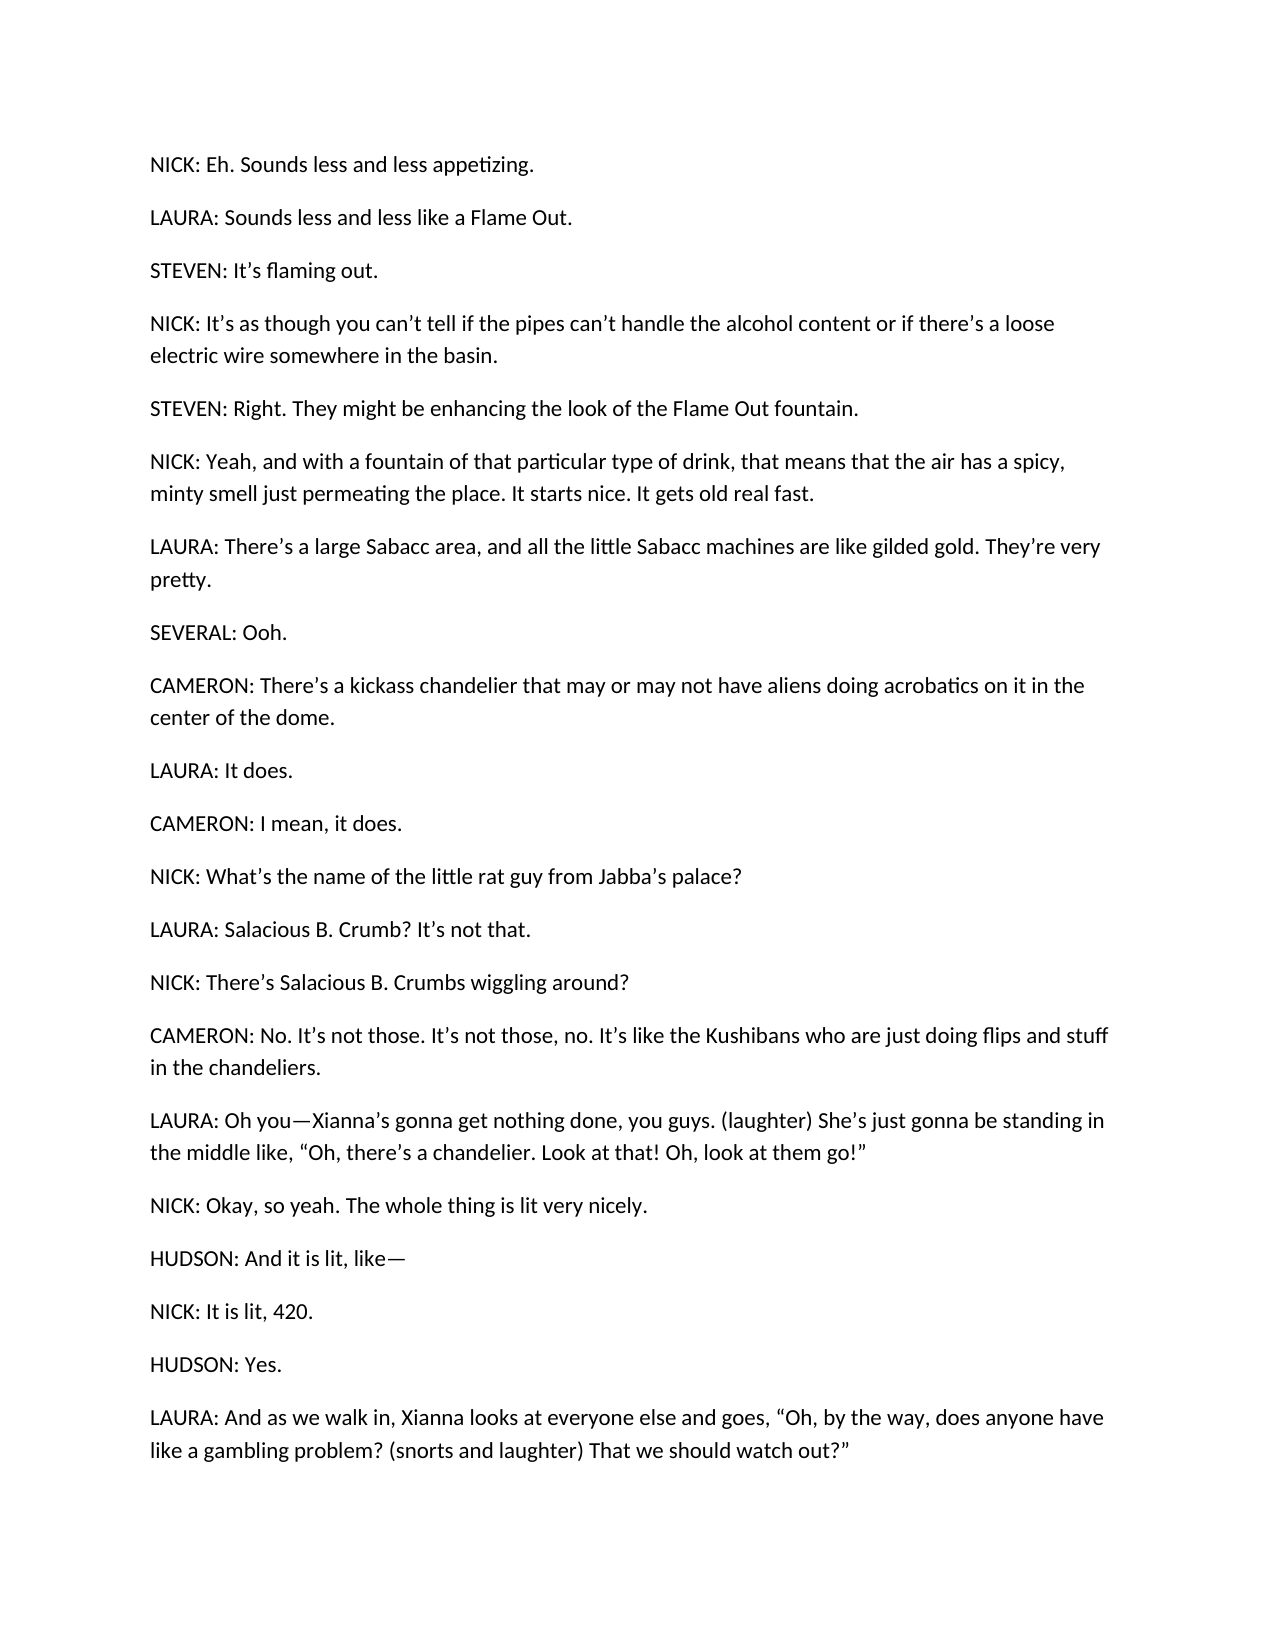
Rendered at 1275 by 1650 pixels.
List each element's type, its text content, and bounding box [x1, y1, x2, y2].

text NICK: It is lit, 420. [150, 1297, 1125, 1326]
text LAURA: There’s a large Sabacc area, and all the little Sabacc machines are like gilded gold. They’re very pretty. [150, 532, 1125, 593]
text HUDSON: And it is lit, like— [150, 1244, 1125, 1272]
text CAMERON: No. It’s not those. It’s not those, no. It’s like the Kushibans who are just doing flips and stuff in the chandeliers. [150, 1021, 1125, 1081]
text CAMERON: There’s a kickass chandelier that may or may not have aliens doing acrobatics on it in the center of the dome. [150, 671, 1125, 731]
text NICK: It’s as though you can’t tell if the pipes can’t handle the alcohol content or if there’s a loose electric wire somewhere in the basin. [150, 309, 1125, 369]
text LAURA: Oh you—Xianna’s gonna get nothing done, you guys. (laughter) She’s just gonna be standing in the middle like, “Oh, there’s a chandelier. Look at that! Oh, look at them go!” [150, 1106, 1125, 1166]
text NICK: There’s Salacious B. Crumbs wiggling around? [150, 968, 1125, 996]
text LAURA: And as we walk in, Xianna looks at everyone else and goes, “Oh, by the way, does anyone have like a gambling problem? (snorts and laughter) That we should watch out?” [150, 1403, 1125, 1464]
text NICK: Yeah, and with a fountain of that particular type of drink, that means that the air has a spicy, minty smell just permeating the place. It starts nice. It gets old real fast. [150, 447, 1125, 507]
text STEVEN: It’s flaming out. [150, 256, 1125, 284]
text LAURA: It does. [150, 756, 1125, 784]
text CAMERON: I mean, it does. [150, 809, 1125, 837]
text LAURA: Sounds less and less like a Flame Out. [150, 203, 1125, 231]
text NICK: Okay, so yeah. The whole thing is lit very nicely. [150, 1191, 1125, 1219]
text NICK: Eh. Sounds less and less appetizing. [150, 150, 1125, 178]
text NICK: What’s the name of the little rat guy from Jabba’s palace? [150, 862, 1125, 890]
text STEVEN: Right. They might be enhancing the look of the Flame Out fountain. [150, 394, 1125, 422]
text HUDSON: Yes. [150, 1351, 1125, 1378]
text SEVERAL: Ooh. [150, 618, 1125, 646]
text LAURA: Salacious B. Crumb? It’s not that. [150, 915, 1125, 943]
